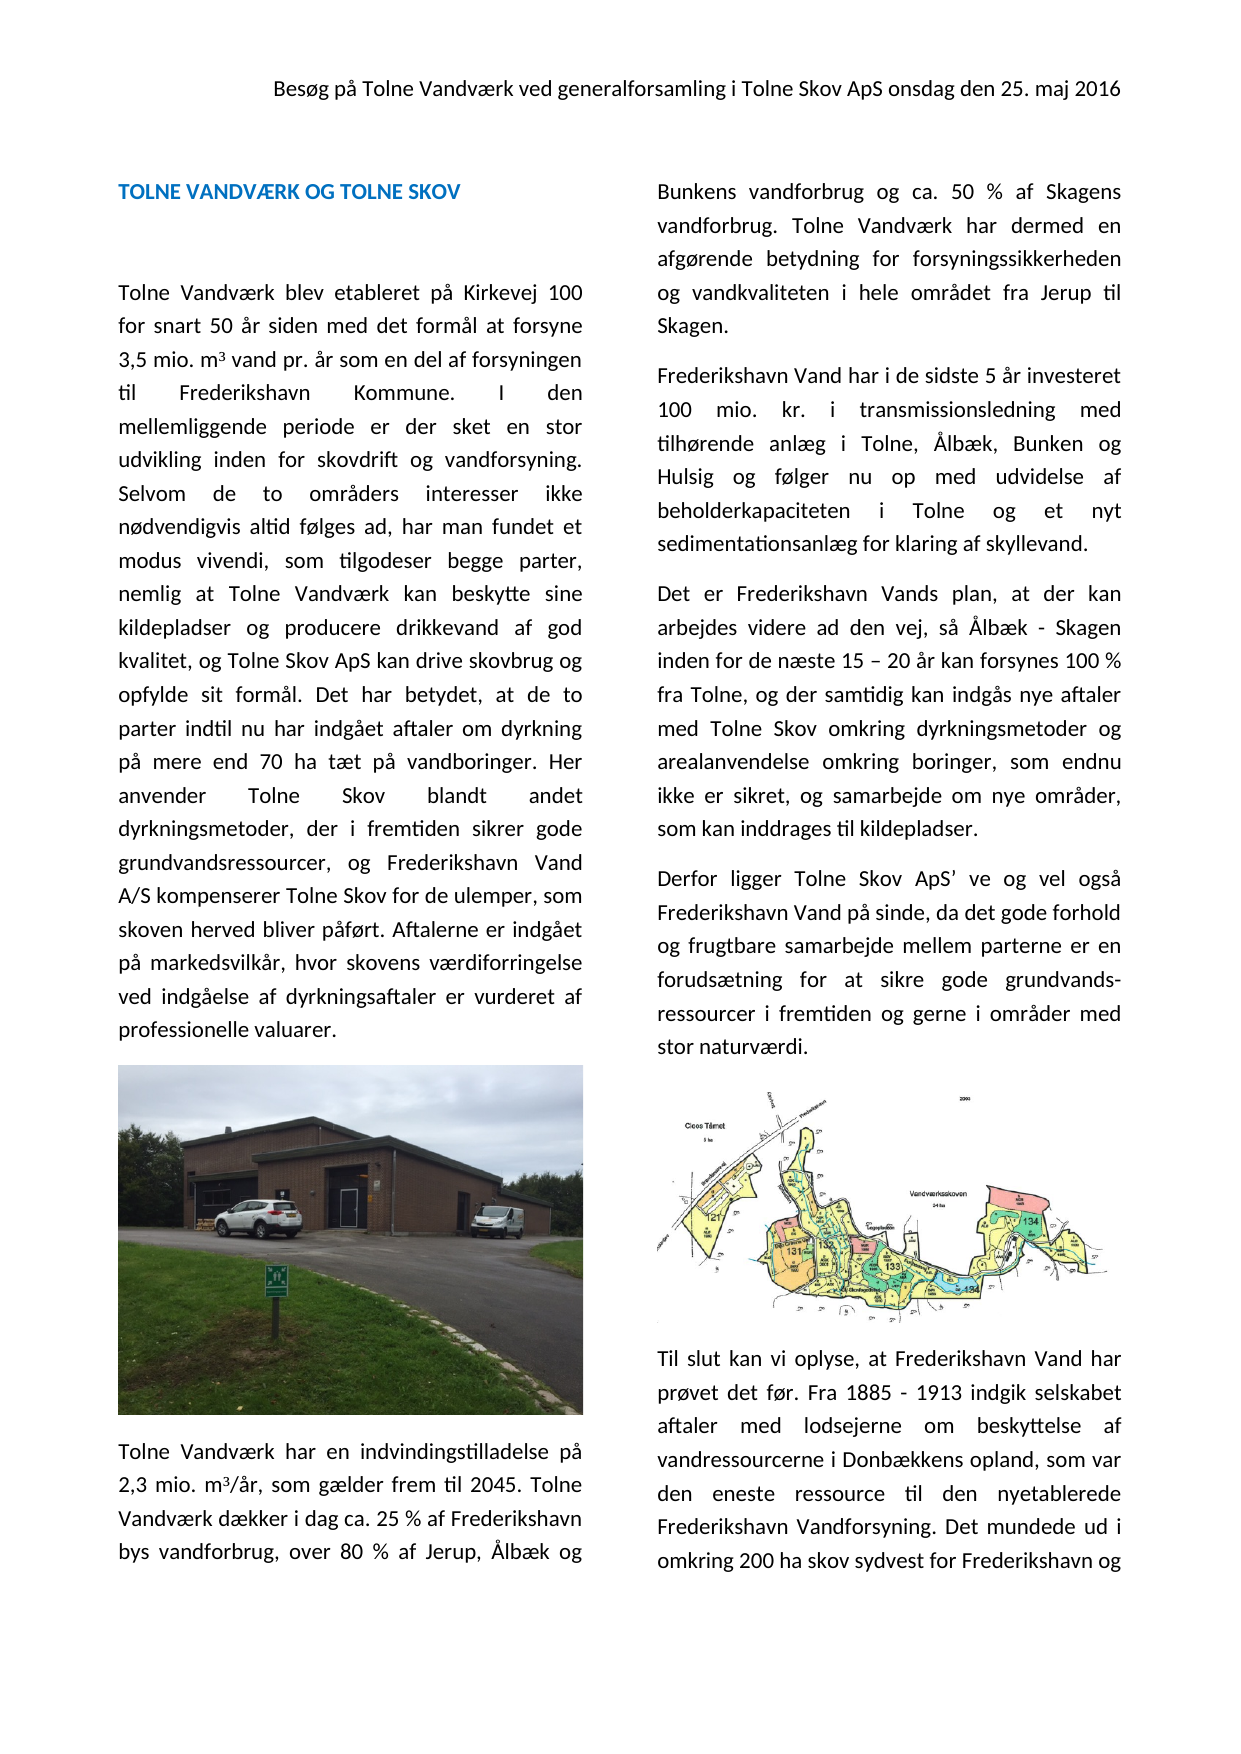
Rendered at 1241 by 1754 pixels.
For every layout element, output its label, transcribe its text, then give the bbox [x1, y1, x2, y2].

text Det er Frederikshavn Vands plan, at der kan arbejdes videre ad den vej, så Ålbæk - Skagen inden for de næste 15 – 20 år kan forsynes 100 % fra Tolne, og der samtidig kan indgås nye aftaler med Tolne Skov omkring dyrkningsmetoder og arealanvendelse omkring boringer, som endnu ikke er sikret, og samarbejde om nye områder, som kan inddrages til kildepladser. [657, 579, 1122, 842]
picture [118, 1065, 584, 1415]
text Tolne Vandværk har en indvindingstilladelse på 2,3 mio. m³/år, som gælder frem til 2045. Tolne Vandværk dækker i dag ca. 25 % af Frederikshavn bys vandforbrug, over 80 % af Jerup, Ålbæk og Bunkens vandforbrug og ca. 50 % af Skagens vandforbrug. Tolne Vandværk har dermed en afgørende betydning for forsyningssikkerheden og vandkvaliteten i hele området fra Jerup til Skagen. [657, 177, 1122, 339]
text Frederikshavn Vand har i de sidste 5 år investeret 100 mio. kr. i transmissionsledning med tilhørende anlæg i Tolne, Ålbæk, Bunken og Hulsig og følger nu op med udvidelse af beholderkapaciteten i Tolne og et nyt sedimentationsanlæg for klaring af skyllevand. [657, 362, 1122, 557]
text Tolne Vandværk har en indvindingstilladelse på 2,3 mio. m³/år, som gælder frem til 2045. Tolne Vandværk dækker i dag ca. 25 % af Frederikshavn bys vandforbrug, over 80 % af Jerup, Ålbæk og Bunkens vandforbrug og ca. 50 % af Skagens vandforbrug. Tolne Vandværk har dermed en afgørende betydning for forsyningssikkerheden og vandkvaliteten i hele området fra Jerup til Skagen. [118, 1437, 583, 1566]
text TOLNE VANDVÆRK OG TOLNE SKOV [118, 177, 583, 205]
text Derfor ligger Tolne Skov ApS’ ve og vel også Frederikshavn Vand på sinde, da det gode forhold og frugtbare samarbejde mellem parterne er en forudsætning for at sikre gode grundvands-ressourcer i fremtiden og gerne i områder med stor naturværdi. [657, 864, 1122, 1060]
text Tolne Vandværk blev etableret på Kirkevej 100 for snart 50 år siden med det formål at forsyne 3,5 mio. m³ vand pr. år som en del af forsyningen til Frederikshavn Kommune. I den mellemliggende periode er der sket en stor udvikling inden for skovdrift og vandforsyning. Selvom de to områders interesser ikke nødvendigvis altid følges ad, har man fundet et modus vivendi, som tilgodeser begge parter, nemlig at Tolne Vandværk kan beskytte sine kildepladser og producere drikkevand af god kvalitet, og Tolne Skov ApS kan drive skovbrug og opfylde sit formål. Det har betydet, at de to parter indtil nu har indgået aftaler om dyrkning på mere end 70 ha tæt på vandboringer. Her anvender Tolne Skov blandt andet dyrkningsmetoder, der i fremtiden sikrer gode grundvandsressourcer, og Frederikshavn Vand A/S kompenserer Tolne Skov for de ulemper, som skoven herved bliver påført. Aftalerne er indgået på markedsvilkår, hvor skovens værdiforringelse ved indgåelse af dyrkningsaftaler er vurderet af professionelle valuarer. [118, 278, 583, 1043]
